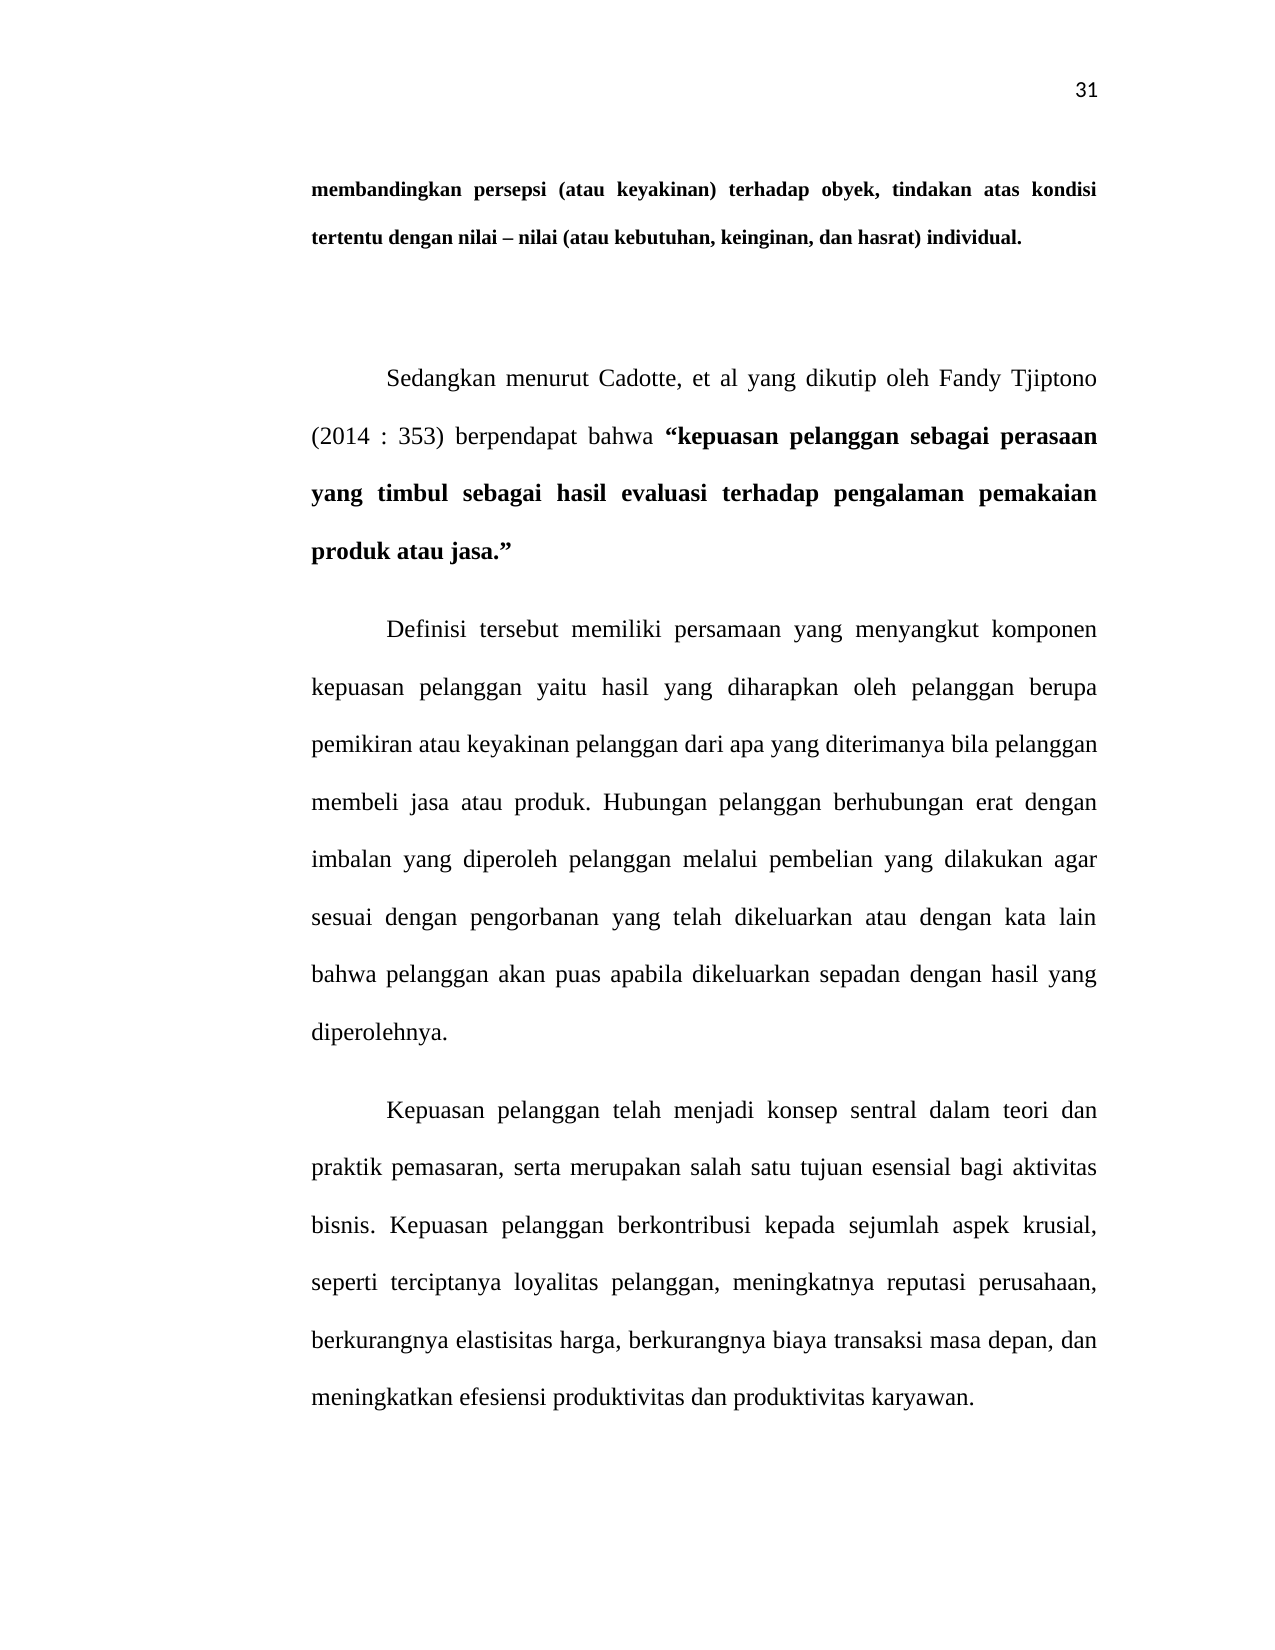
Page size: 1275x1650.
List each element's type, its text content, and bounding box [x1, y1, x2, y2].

text Definisi tersebut memiliki persamaan yang menyangkut komponen kepuasan pelanggan yaitu hasil yang diharapkan oleh pelanggan berupa pemikiran atau keyakinan pelanggan dari apa yang diterimanya bila pelanggan membeli jasa atau produk. Hubungan pelanggan berhubungan erat dengan imbalan yang diperoleh pelanggan melalui pembelian yang dilakukan agar sesuai dengan pengorbanan yang telah dikeluarkan atau dengan kata lain bahwa pelanggan akan puas apabila dikeluarkan sepadan dengan hasil yang diperolehnya. [311, 614, 1098, 1045]
text Sedangkan menurut Cadotte, et al yang dikutip oleh Fandy Tjiptono (2014 : 353) berpendapat bahwa “kepuasan pelanggan sebagai perasaan yang timbul sebagai hasil evaluasi terhadap pengalaman pemakaian produk atau jasa.” [311, 363, 1098, 564]
text Kepuasan pelanggan telah menjadi konsep sentral dalam teori dan praktik pemasaran, serta merupakan salah satu tujuan esensial bagi aktivitas bisnis. Kepuasan pelanggan berkontribusi kepada sejumlah aspek krusial, seperti terciptanya loyalitas pelanggan, meningkatnya reputasi perusahaan, berkurangnya elastisitas harga, berkurangnya biaya transaksi masa depan, dan meningkatkan efesiensi produktivitas dan produktivitas karyawan. [311, 1095, 1098, 1411]
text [311, 177, 1098, 249]
